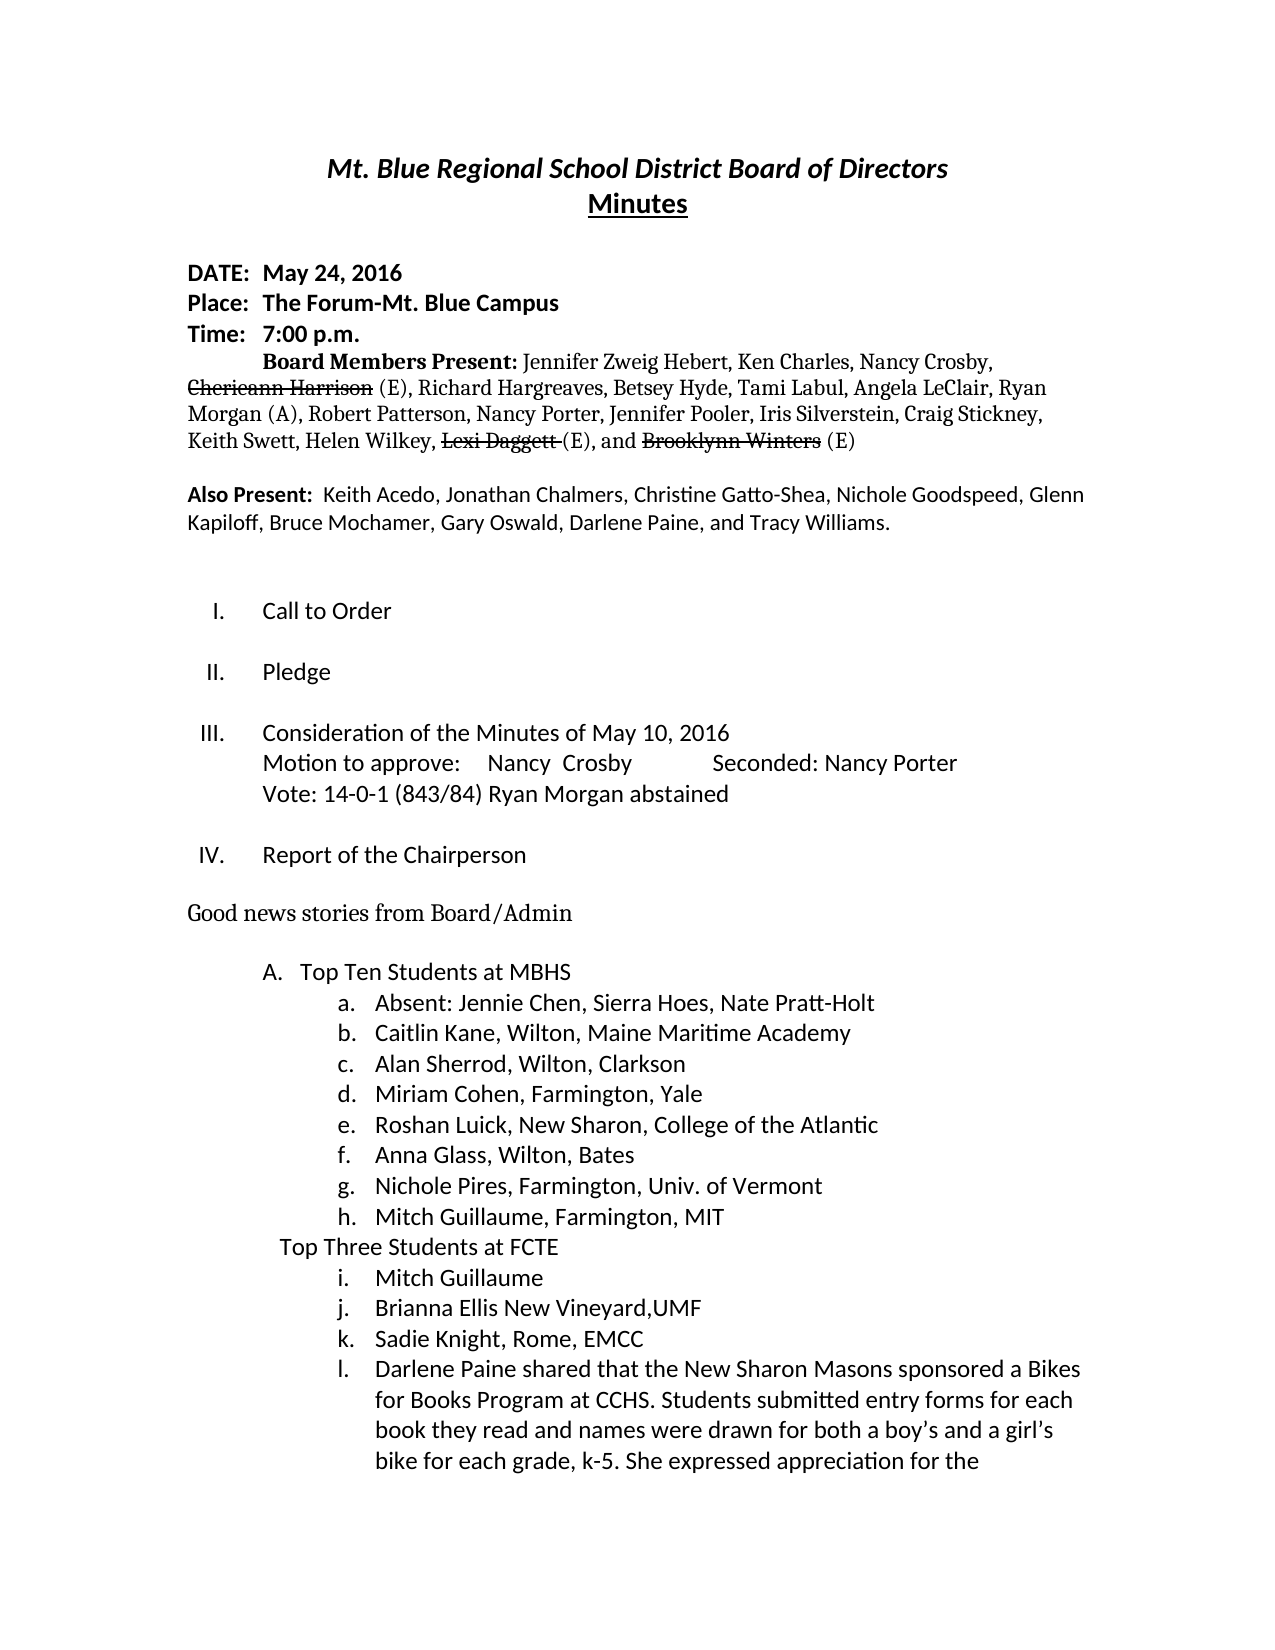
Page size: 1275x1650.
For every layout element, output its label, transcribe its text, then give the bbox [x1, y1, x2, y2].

text Vote: 14-0-1 (843/84) Ryan Morgan abstained [187, 778, 1087, 808]
list Call to Order [225, 595, 1087, 656]
list Absent: Jennie Chen, Sierra Hoes, Nate Pratt-Holt [337, 987, 1087, 1018]
text Also Present: Keith Acedo, Jonathan Chalmers, Christine Gatto-Shea, Nichole Goodspeed, Glenn Kapiloff, Bruce Mochamer, Gary Oswald, Darlene Paine, and Tracy Williams. [187, 480, 1087, 536]
list Miriam Cohen, Farmington, Yale [337, 1079, 1087, 1109]
text DATE: May 24, 2016 [187, 257, 1209, 287]
list Sadie Knight, Rome, EMCC [337, 1323, 1087, 1353]
list Brianna Ellis New Vineyard,UMF [337, 1292, 1087, 1323]
list Alan Sherrod, Wilton, Clarkson [337, 1048, 1087, 1079]
list Caitlin Kane, Wilton, Maine Maritime Academy [337, 1018, 1087, 1048]
list Anna Glass, Wilton, Bates [337, 1140, 1087, 1170]
list Pledge [225, 656, 1087, 686]
text Minutes [187, 186, 1087, 221]
list Report of the Chairperson [225, 839, 1087, 869]
list Nichole Pires, Farmington, Univ. of Vermont [337, 1170, 1087, 1201]
text Motion to approve: Nancy Crosby Seconded: Nancy Porter [187, 747, 1087, 778]
text Time: 7:00 p.m. [187, 318, 1087, 348]
text Top Three Students at FCTE [262, 1231, 1087, 1262]
text Place: The Forum-Mt. Blue Campus [187, 287, 1087, 318]
list Mitch Guillaume [337, 1262, 1087, 1292]
list Consideration of the Minutes of May 10, 2016 [225, 717, 1087, 747]
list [337, 1353, 1087, 1475]
list Top Ten Students at MBHS [262, 957, 1087, 987]
text Good news stories from Board/Admin [187, 899, 1087, 927]
text Board Members Present: Jennifer Zweig Hebert, Ken Charles, Nancy Crosby, Cherieann Harrison (E), Richard Hargreaves, Betsey Hyde, Tami Labul, Angela LeClair, Ryan Morgan (A), Robert Patterson, Nancy Porter, Jennifer Pooler, Iris Silverstein, Craig Stickney, Keith Swett, Helen Wilkey, Lexi Daggett (E), and Brooklynn Winters (E) [187, 348, 1087, 454]
list Roshan Luick, New Sharon, College of the Atlantic [337, 1109, 1087, 1140]
list Mitch Guillaume, Farmington, MIT [337, 1201, 1087, 1231]
text Mt. Blue Regional School District Board of Directors [187, 150, 1087, 186]
